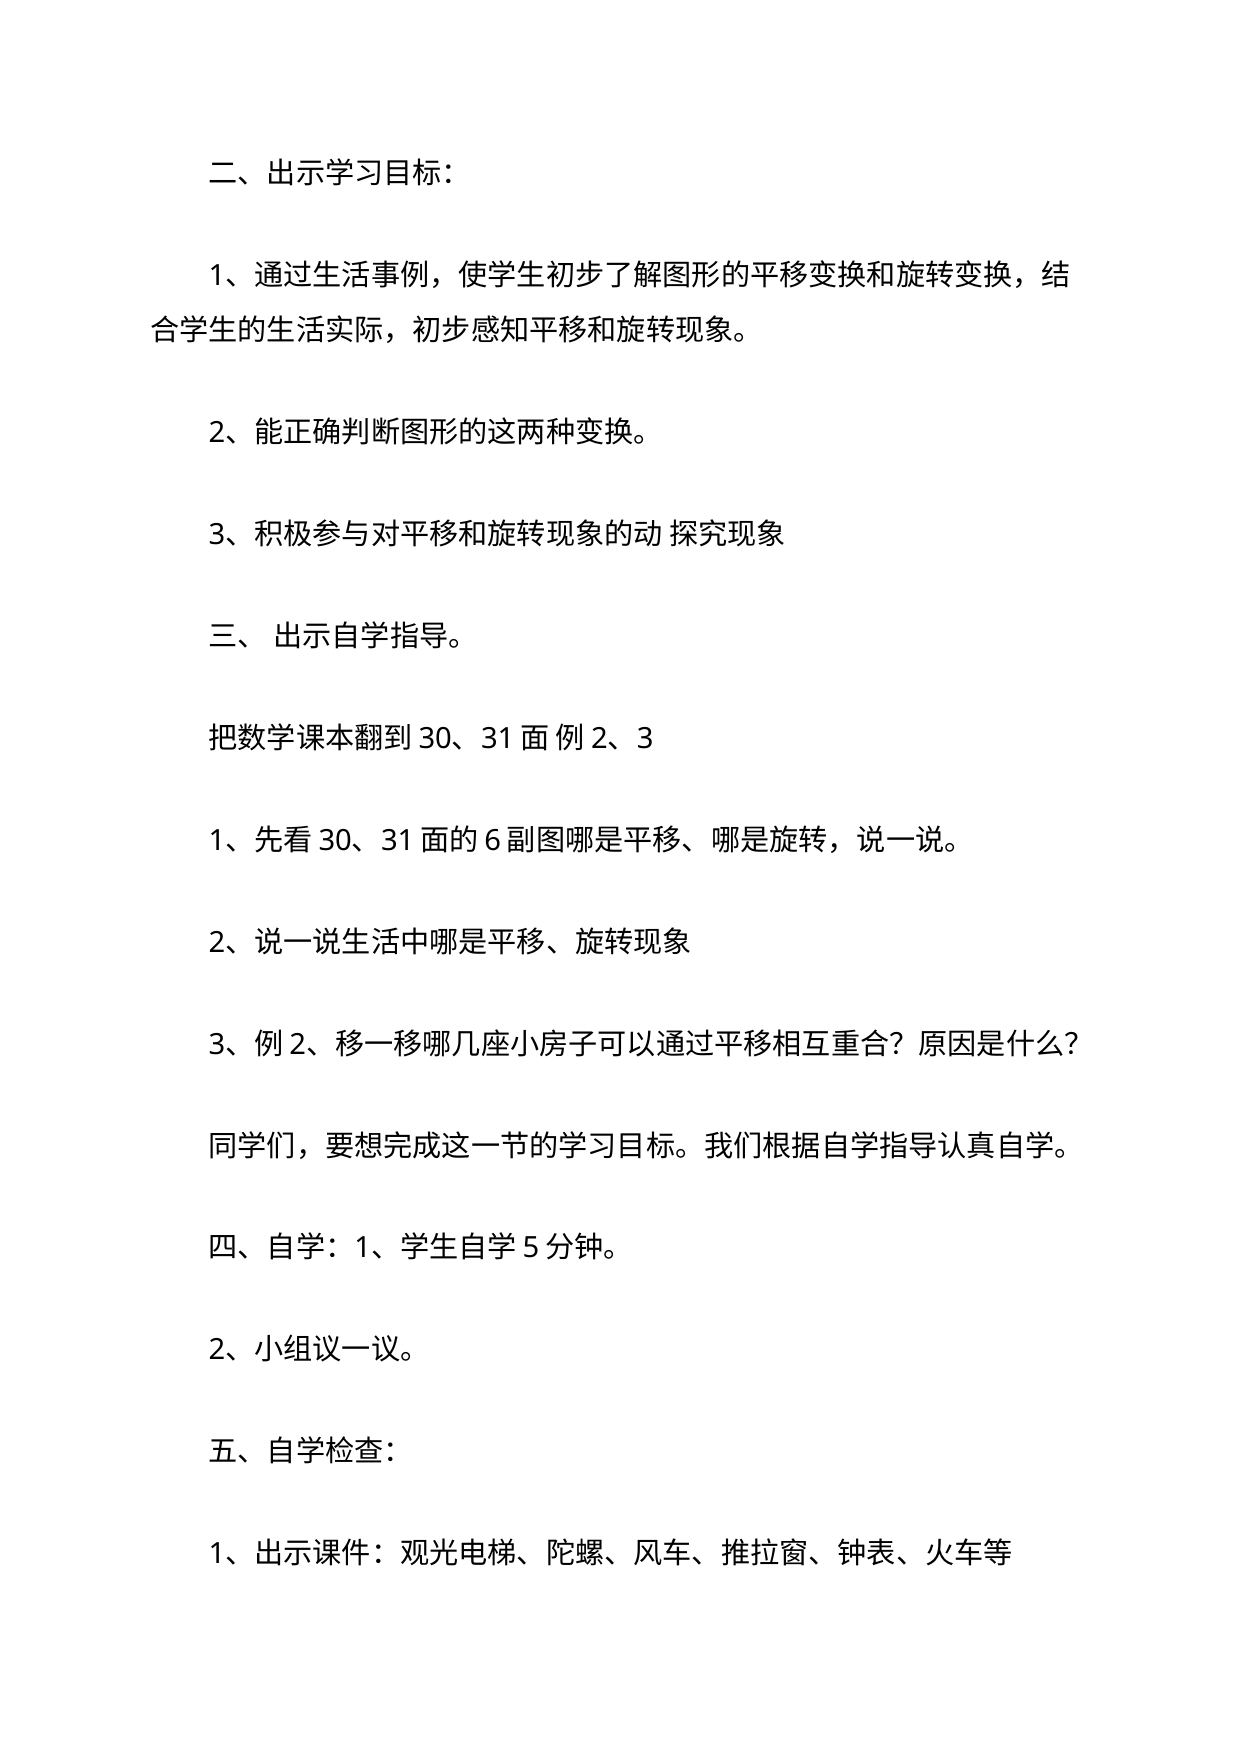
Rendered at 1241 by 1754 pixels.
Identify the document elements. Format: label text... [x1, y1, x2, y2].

text 3、例2、移一移哪几座小房子可以通过平移相互重合？原因是什么？ [150, 1020, 1090, 1063]
text 三、 出示自学指导。 [150, 612, 1090, 655]
text 2、说一说生活中哪是平移、旋转现象 [150, 918, 1090, 961]
text 1、先看30、31面的6副图哪是平移、哪是旋转，说一说。 [150, 816, 1090, 859]
text 2、小组议一议。 [150, 1326, 1090, 1368]
text 二、出示学习目标： [150, 150, 1090, 192]
text 2、能正确判断图形的这两种变换。 [150, 408, 1090, 451]
text 3、积极参与对平移和旋转现象的动 探究现象 [150, 511, 1090, 553]
text 1、通过生活事例，使学生初步了解图形的平移变换和旋转变换，结合学生的生活实际，初步感知平移和旋转现象。 [150, 252, 1090, 349]
text 把数学课本翻到30、31面 例2、3 [150, 714, 1090, 757]
text 同学们，要想完成这一节的学习目标。我们根据自学指导认真自学。 [150, 1122, 1090, 1164]
text 四、自学：1、学生自学5分钟。 [150, 1224, 1090, 1266]
text 五、自学检查： [150, 1428, 1090, 1470]
text 1、出示课件：观光电梯、陀螺、风车、推拉窗、钟表、火车等 [150, 1530, 1090, 1572]
